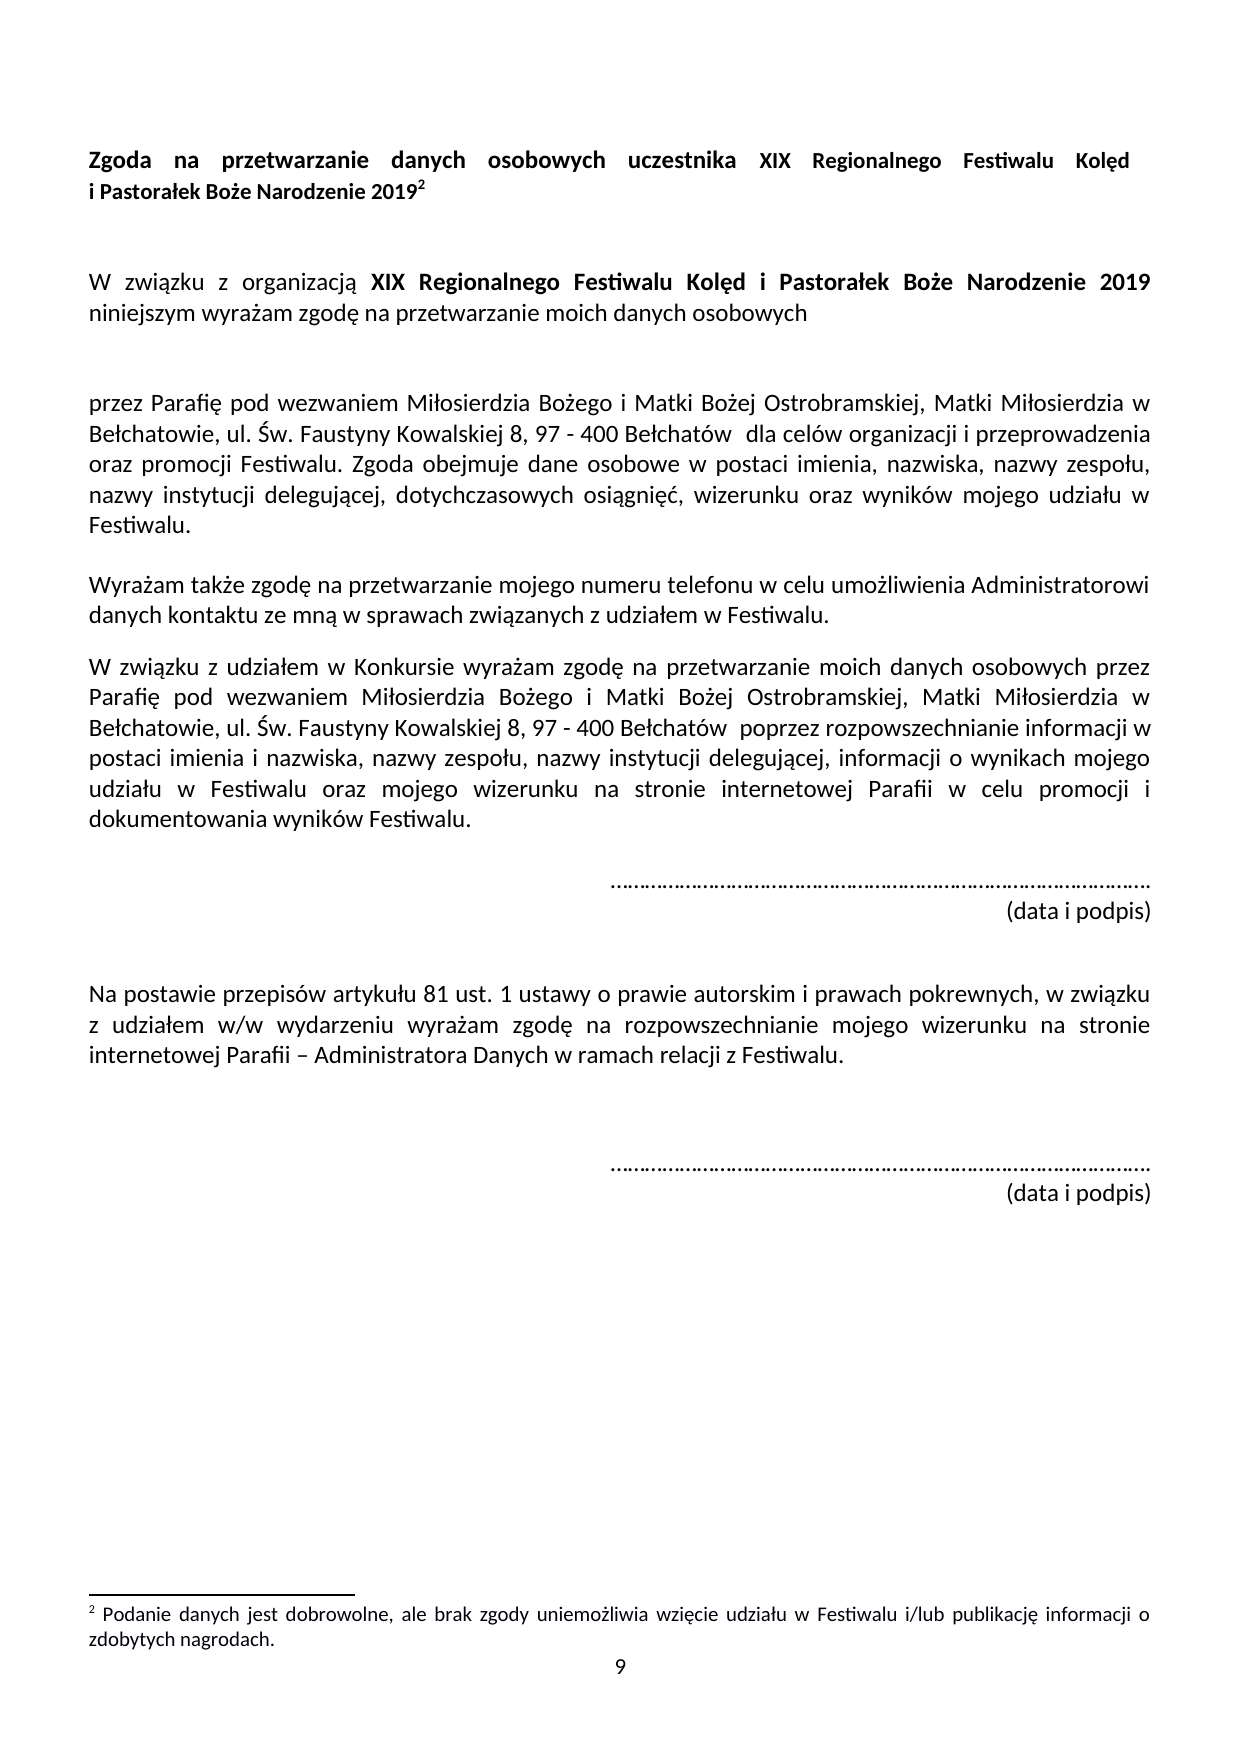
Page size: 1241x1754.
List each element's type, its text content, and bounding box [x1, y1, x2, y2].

text …………………………………………………………………………………. [89, 1147, 1152, 1177]
text Na postawie przepisów artykułu 81 ust. 1 ustawy o prawie autorskim i prawach pokrewnych, w związku z udziałem w/w wydarzeniu wyrażam zgodę na rozpowszechnianie mojego wizerunku na stronie internetowej Parafii – Administratora Danych w ramach relacji z Festiwalu. [89, 979, 1152, 1070]
text …………………………………………………………………………………. [89, 864, 1152, 895]
text W związku z organizacją XIX Regionalnego Festiwalu Kolęd i Pastorałek Boże Narodzenie 2019 niniejszym wyrażam zgodę na przetwarzanie moich danych osobowych [89, 267, 1152, 328]
text przez Parafię pod wezwaniem Miłosierdzia Bożego i Matki Bożej Ostrobramskiej, Matki Miłosierdzia w Bełchatowie, ul. Św. Faustyny Kowalskiej 8, 97 - 400 Bełchatów dla celów organizacji i przeprowadzenia oraz promocji Festiwalu. Zgoda obejmuje dane osobowe w postaci imienia, nazwiska, nazwy zespołu, nazwy instytucji delegującej, dotychczasowych osiągnięć, wizerunku oraz wyników mojego udziału w Festiwalu. [89, 387, 1152, 540]
text Wyrażam także zgodę na przetwarzanie mojego numeru telefonu w celu umożliwienia Administratorowi danych kontaktu ze mną w sprawach związanych z udziałem w Festiwalu. [89, 569, 1152, 630]
text W związku z udziałem w Konkursie wyrażam zgodę na przetwarzanie moich danych osobowych przez Parafię pod wezwaniem Miłosierdzia Bożego i Matki Bożej Ostrobramskiej, Matki Miłosierdzia w Bełchatowie, ul. Św. Faustyny Kowalskiej 8, 97 - 400 Bełchatów poprzez rozpowszechnianie informacji w postaci imienia i nazwiska, nazwy zespołu, nazwy instytucji delegującej, informacji o wynikach mojego udziału w Festiwalu oraz mojego wizerunku na stronie internetowej Parafii w celu promocji i dokumentowania wyników Festiwalu. [89, 651, 1152, 834]
text Zgoda na przetwarzanie danych osobowych uczestnika XIX Regionalnego Festiwalu Kolęd i Pastorałek Boże Narodzenie 2019 [89, 144, 1152, 206]
text (data i podpis) [89, 1177, 1152, 1208]
text (data i podpis) [89, 895, 1152, 926]
